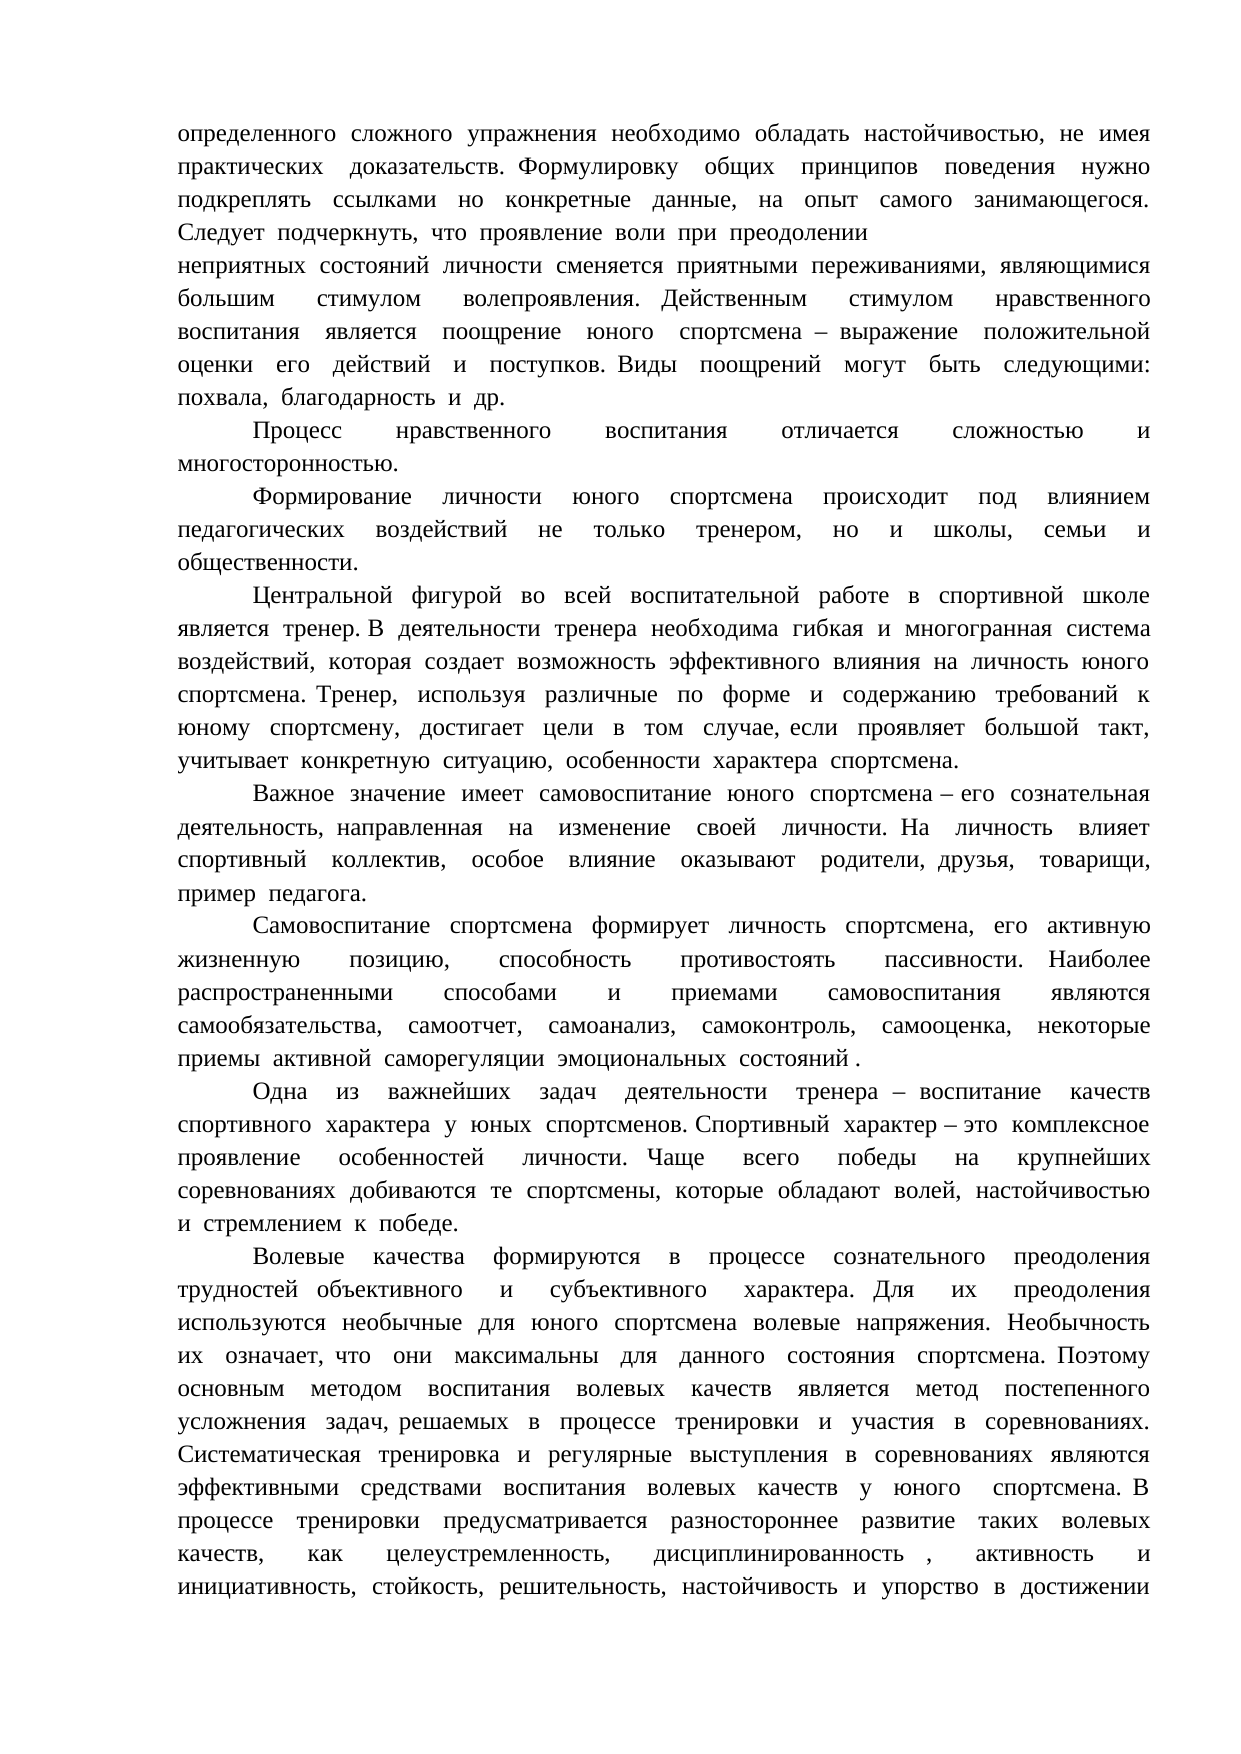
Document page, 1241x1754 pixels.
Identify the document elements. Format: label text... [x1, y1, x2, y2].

text Формирование личности юного спортсмена происходит под влиянием педагогических воздействий не только тренером, но и школы, семьи и общественности. [177, 481, 1151, 576]
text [177, 1241, 1151, 1600]
text Самовоспитание спортсмена формирует личность спортсмена, его активную жизненную позицию, способность противостоять пассивности. Наиболее распространенными способами и приемами самовоспитания являются самообязательства, самоотчет, самоанализ, самоконтроль, самооценка, некоторые приемы активной саморегуляции эмоциональных состояний . [177, 911, 1151, 1071]
text неприятных состояний личности сменяется приятными переживаниями, являющимися большим стимулом волепроявления. Действенным стимулом нравственного воспитания является поощрение юного спортсмена – выражение положительной оценки его действий и поступков. Виды поощрений могут быть следующими: похвала, благодарность и др. [177, 250, 1151, 411]
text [177, 118, 1151, 246]
text Одна из важнейших задач деятельности тренера – воспитание качеств спортивного характера у юных спортсменов. Спортивный характер – это комплексное проявление особенностей личности. Чаще всего победы на крупнейших соревнованиях добиваются те спортсмены, которые обладают волей, настойчивостью и стремлением к победе. [177, 1076, 1151, 1237]
text Важное значение имеет самовоспитание юного спортсмена – его сознательная деятельность, направленная на изменение своей личности. На личность влияет спортивный коллектив, особое влияние оказывают родители, друзья, товарищи, пример педагога. [177, 778, 1151, 906]
text Процесс нравственного воспитания отличается сложностью и многосторонностью. [177, 415, 1151, 477]
text Центральной фигурой во всей воспитательной работе в спортивной школе является тренер. В деятельности тренера необходима гибкая и многогранная система воздействий, которая создает возможность эффективного влияния на личность юного спортсмена. Тренер, используя различные по форме и содержанию требований к юному спортсмену, достигает цели в том случае, если проявляет большой такт, учитывает конкретную ситуацию, особенности характера спортсмена. [177, 580, 1151, 774]
